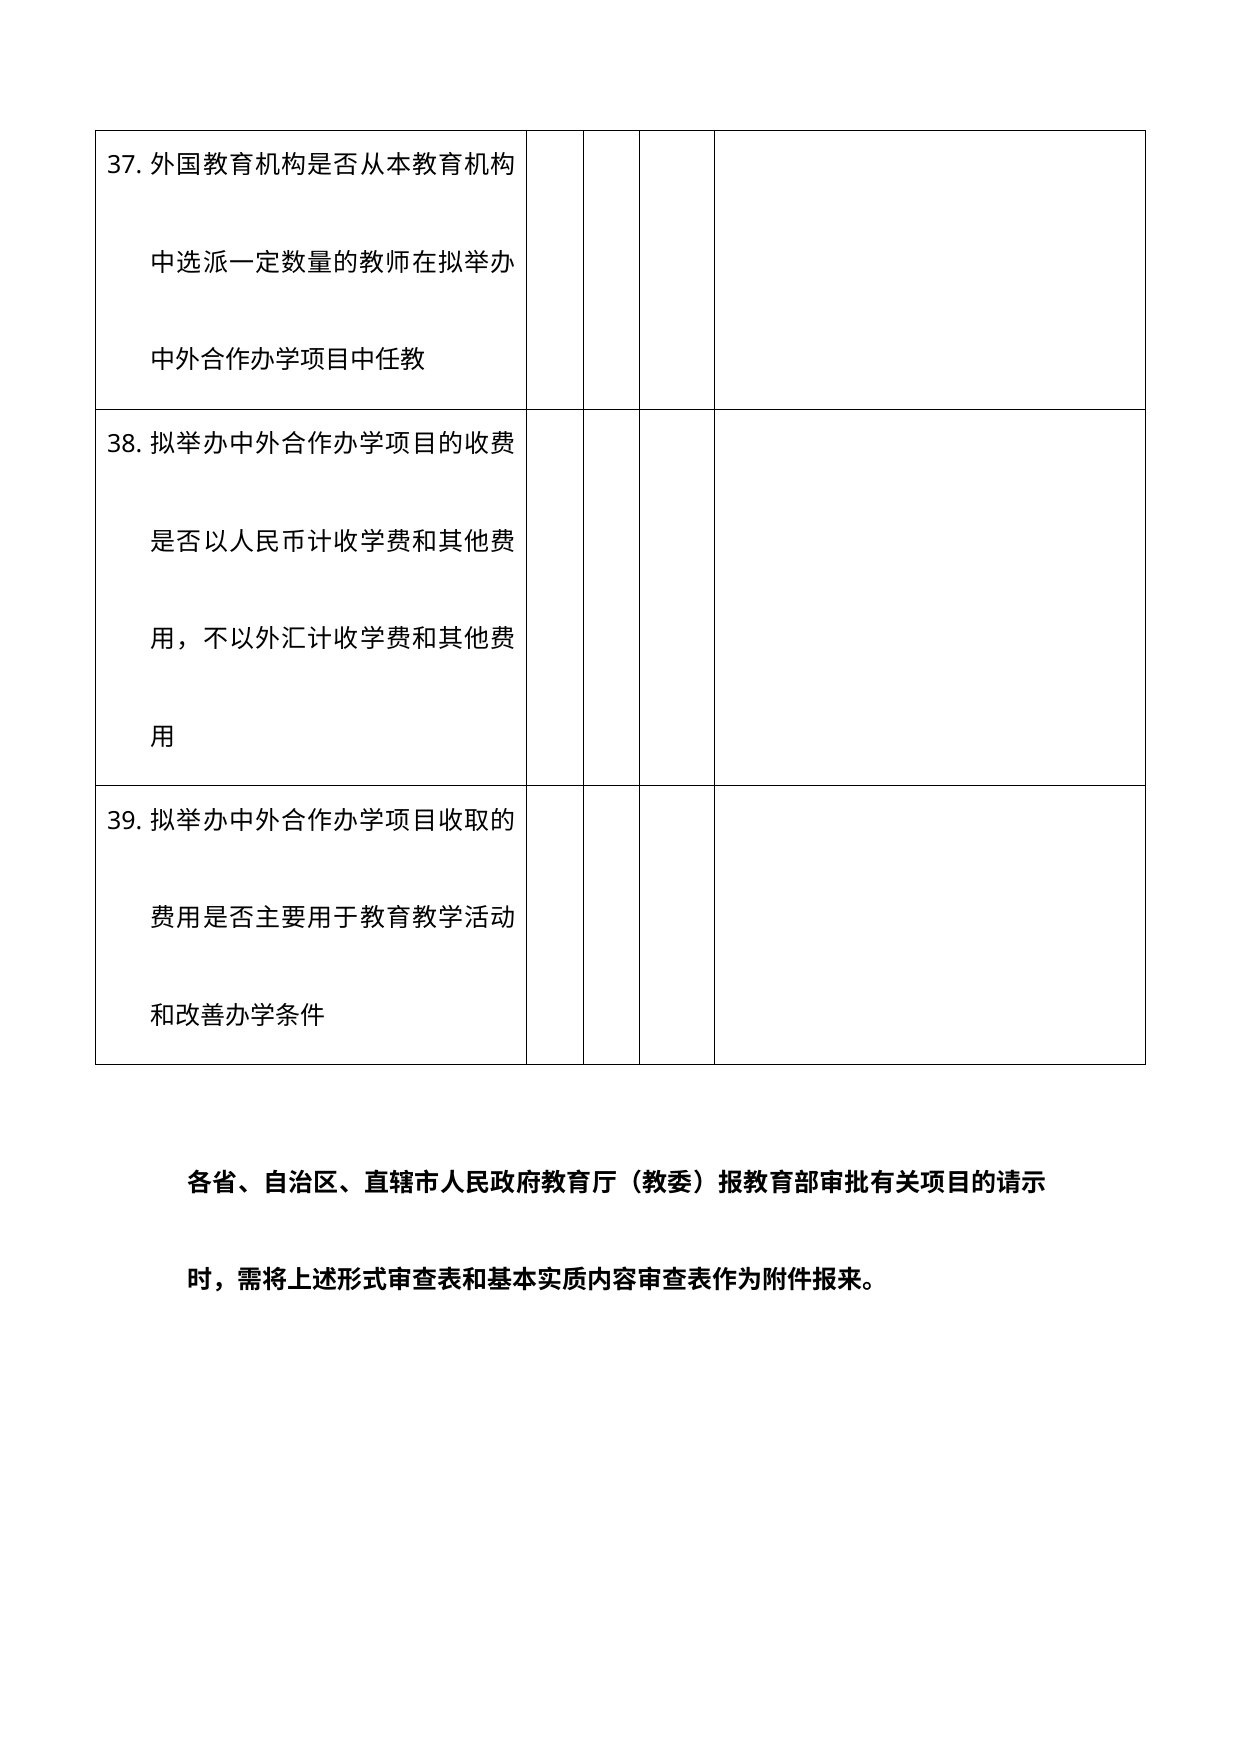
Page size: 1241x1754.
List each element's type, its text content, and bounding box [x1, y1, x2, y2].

text 各省、自治区、直辖市人民政府教育厅（教委）报教育部审批有关项目的请示时，需将上述形式审查表和基本实质内容审查表作为附件报来。 [187, 1148, 1051, 1310]
table_cell [527, 410, 583, 785]
table_cell [640, 410, 714, 785]
table_cell 拟举办中外合作办学项目的收费是否以人民币计收学费和其他费用，不以外汇计收学费和其他费用 [96, 410, 526, 785]
table_cell 外国教育机构是否从本教育机构中选派一定数量的教师在拟举办中外合作办学项目中任教 [96, 131, 526, 408]
table_cell [715, 131, 1145, 408]
table_cell [584, 410, 639, 785]
table_cell [527, 786, 583, 1064]
table_cell [584, 786, 639, 1064]
table_cell [715, 786, 1145, 1064]
table_cell [527, 131, 583, 408]
table_cell [640, 786, 714, 1064]
table_cell [715, 410, 1145, 785]
table_cell 拟举办中外合作办学项目收取的费用是否主要用于教育教学活动和改善办学条件 [96, 786, 526, 1064]
table_cell [584, 131, 639, 408]
table_cell [640, 131, 714, 408]
